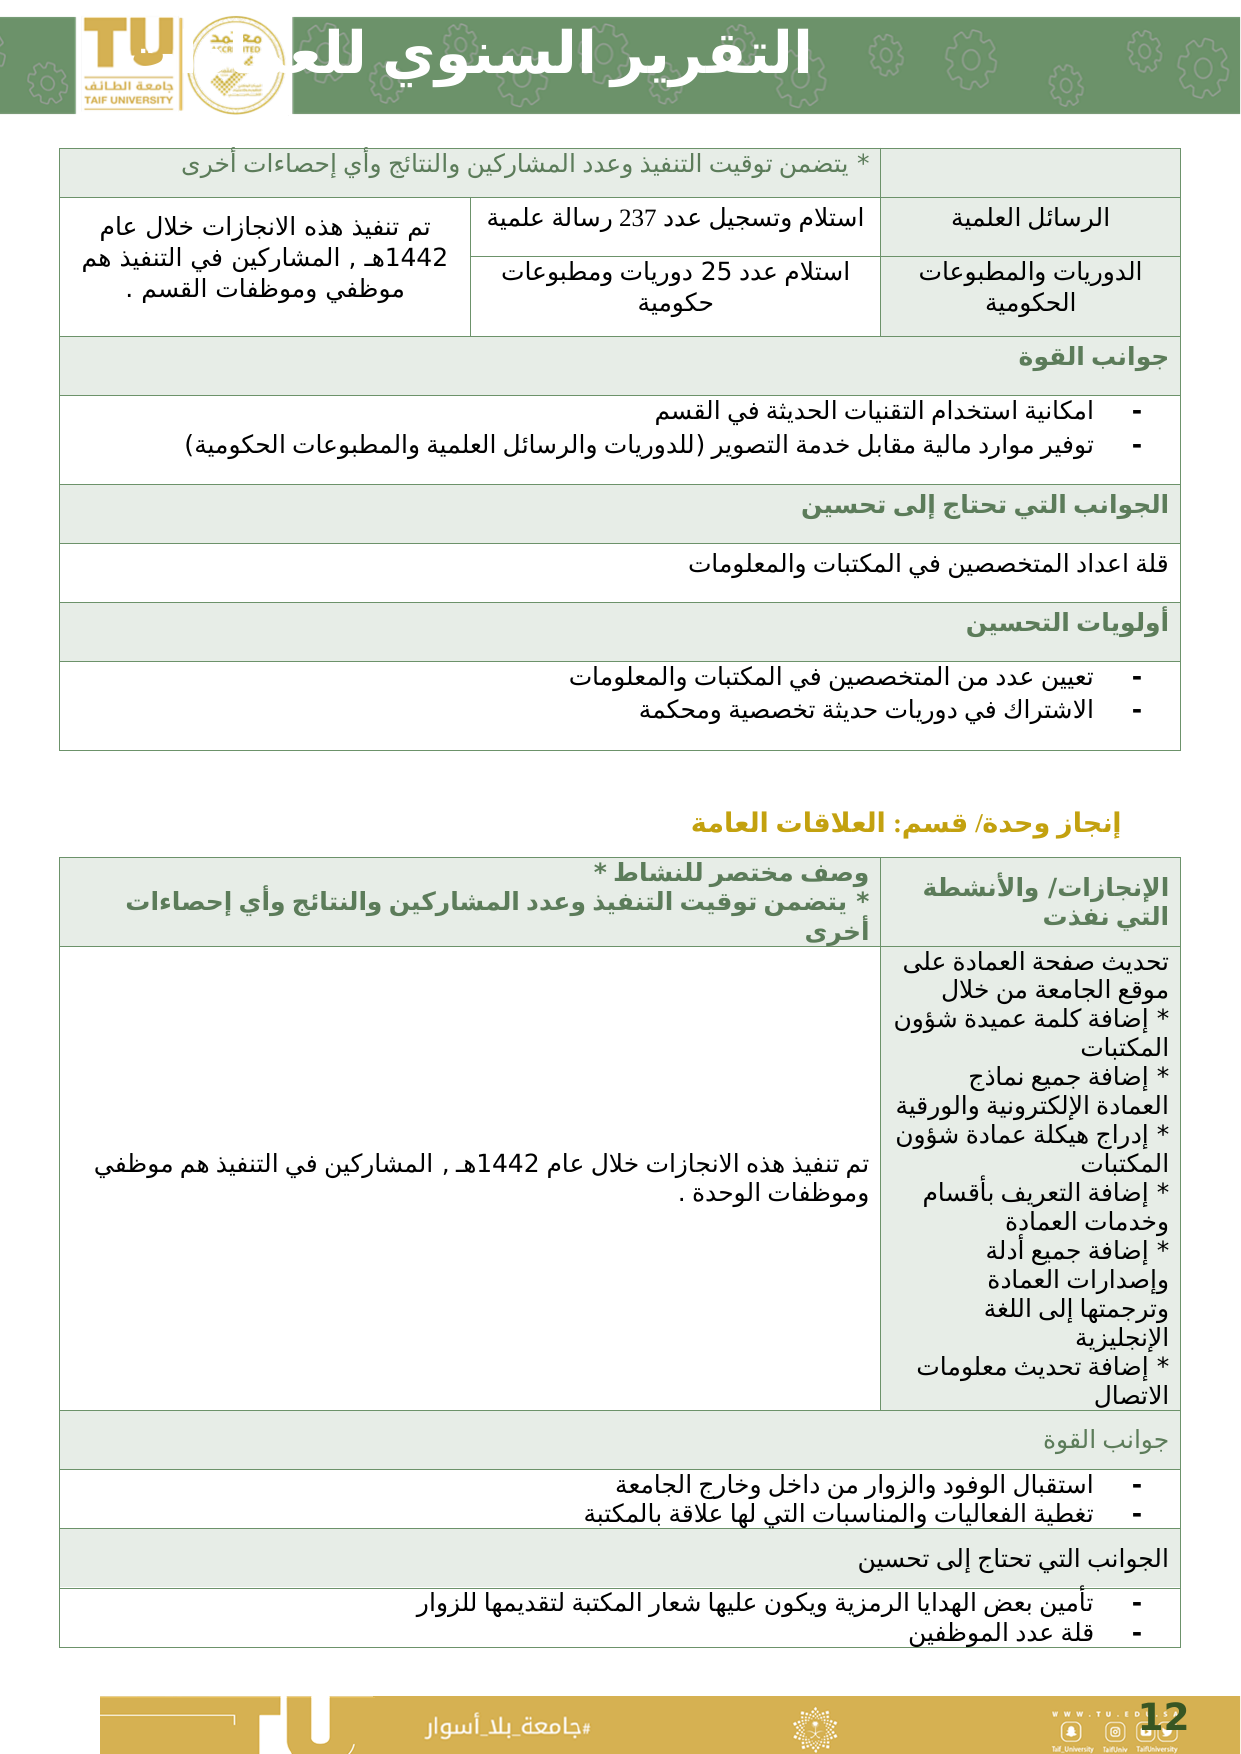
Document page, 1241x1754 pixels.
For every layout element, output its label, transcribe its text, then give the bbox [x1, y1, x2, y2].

table_cell تم تنفيذ هذه الانجازات خلال عام 1442هـ , المشاركين في التنفيذ هم موظفي وموظفات الوحدة . [60, 947, 880, 1410]
table_cell تحديث صفحة العمادة على موقع الجامعة من خلال * إضافة كلمة عميدة شؤون المكتبات * إضافة جميع نماذج العمادة الإلكترونية والورقية * إدراج هيكلة عمادة شؤون المكتبات * إضافة التعريف بأقسام وخدمات العمادة * إضافة جميع أدلة وإصدارات العمادة وترجمتها إلى اللغة الإنجليزية * إضافة تحديث معلومات الاتصال [881, 947, 1180, 1410]
table_cell قلة اعداد المتخصصين في المكتبات والمعلومات [60, 544, 1180, 602]
table_cell الجوانب التي تحتاج إلى تحسين [60, 485, 1180, 543]
table_header الإنجازات/ والأنشطة التي نفذت [881, 858, 1180, 946]
text إنجاز وحدة/ قسم: العلاقات العامة [118, 807, 1122, 838]
table_cell تأمين بعض الهدايا الرمزية ويكون عليها شعار المكتبة لتقديمها للزوار قلة عدد الموظفين [60, 1589, 1180, 1647]
table_cell استقبال الوفود والزوار من داخل وخارج الجامعة تغطية الفعاليات والمناسبات التي لها علاقة بالمكتبة [60, 1470, 1180, 1528]
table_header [881, 149, 1180, 197]
table_cell الرسائل العلمية [881, 198, 1180, 256]
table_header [60, 149, 880, 197]
table_cell أولويات التحسين [60, 603, 1180, 661]
table_cell امكانية استخدام التقنيات الحديثة في القسم توفير موارد مالية مقابل خدمة التصوير (للدوريات والرسائل العلمية والمطبوعات الحكومية) [60, 396, 1180, 484]
table_header وصف مختصر للنشاط * * يتضمن توقيت التنفيذ وعدد المشاركين والنتائج وأي إحصاءات أخرى [60, 858, 880, 946]
table_cell الجوانب التي تحتاج إلى تحسين [60, 1529, 1180, 1587]
table_cell جوانب القوة [60, 1411, 1180, 1469]
table_cell استلام عدد 25 دوريات ومطبوعات حكومية [471, 257, 880, 336]
picture [0, 15, 1241, 116]
table_cell الدوريات والمطبوعات الحكومية [881, 257, 1180, 336]
table_cell تعيين عدد من المتخصصين في المكتبات والمعلومات الاشتراك في دوريات حديثة تخصصية ومحكمة [60, 662, 1180, 749]
table_cell جوانب القوة [60, 337, 1180, 395]
picture [100, 1696, 1241, 1754]
table_cell تم تنفيذ هذه الانجازات خلال عام 1442هـ , المشاركين في التنفيذ هم موظفي وموظفات القسم . [60, 198, 470, 336]
table_cell استلام وتسجيل عدد 237 رسالة علمية [471, 198, 880, 256]
